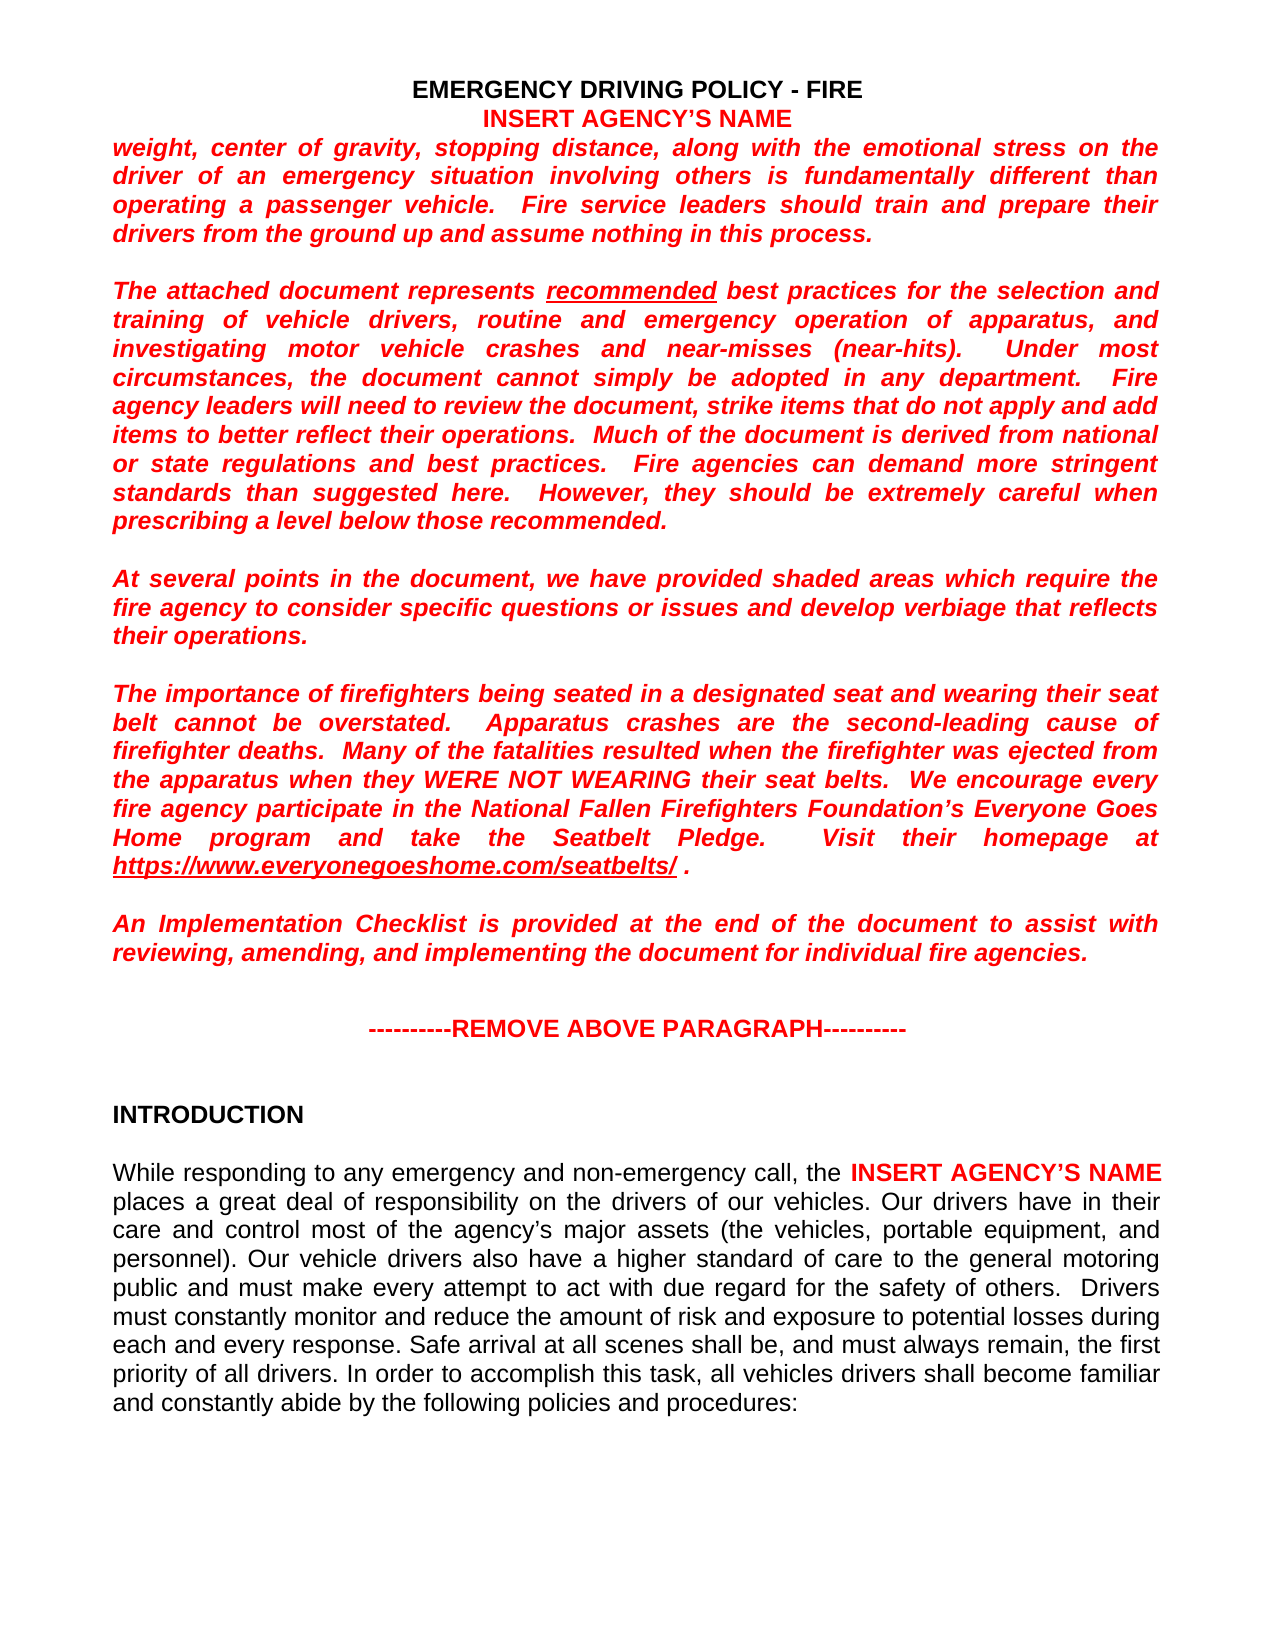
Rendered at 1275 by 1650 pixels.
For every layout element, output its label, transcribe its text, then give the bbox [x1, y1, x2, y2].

subtitle INTRODUCTION [112, 1100, 1162, 1129]
text The attached document represents recommended best practices for the selection and training of vehicle drivers, routine and emergency operation of apparatus, and investigating motor vehicle crashes and near-misses (near-hits). Under most circumstances, the document cannot simply be adopted in any department. Fire agency leaders will need to review the document, strike items that do not apply and add items to better reflect their operations. Much of the document is derived from national or state regulations and best practices. Fire agencies can demand more stringent standards than suggested here. However, they should be extremely careful when prescribing a level below those recommended. [112, 276, 1162, 535]
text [112, 132, 1162, 247]
text An Implementation Checklist is provided at the end of the document to assist with reviewing, amending, and implementing the document for individual fire agencies. [112, 909, 1162, 966]
text The importance of firefighters being seated in a designated seat and wearing their seat belt cannot be overstated. Apparatus crashes are the second-leading cause of firefighter deaths. Many of the fatalities resulted when the firefighter was ejected from the apparatus when they WERE NOT WEARING their seat belts. We encourage every fire agency participate in the National Fallen Firefighters Foundation’s Everyone Goes Home program and take the Seatbelt Pledge. Visit their homepage at https://www.everyonegoeshome.com/seatbelts/ . [112, 679, 1162, 880]
text At several points in the document, we have provided shaded areas which require the fire agency to consider specific questions or issues and develop verbiage that reflects their operations. [112, 564, 1162, 650]
text While responding to any emergency and non-emergency call, the INSERT AGENCY’S NAME places a great deal of responsibility on the drivers of our vehicles. Our drivers have in their care and control most of the agency’s major assets (the vehicles, portable equipment, and personnel). Our vehicle drivers also have a higher standard of care to the general motoring public and must make every attempt to act with due regard for the safety of others. Drivers must constantly monitor and reduce the amount of risk and exposure to potential losses during each and every response. Safe arrival at all scenes shall be, and must always remain, the first priority of all drivers. In order to accomplish this task, all vehicles drivers shall become familiar and constantly abide by the following policies and procedures: [112, 1158, 1162, 1416]
text ----------REMOVE ABOVE PARAGRAPH---------- [112, 1014, 1162, 1043]
